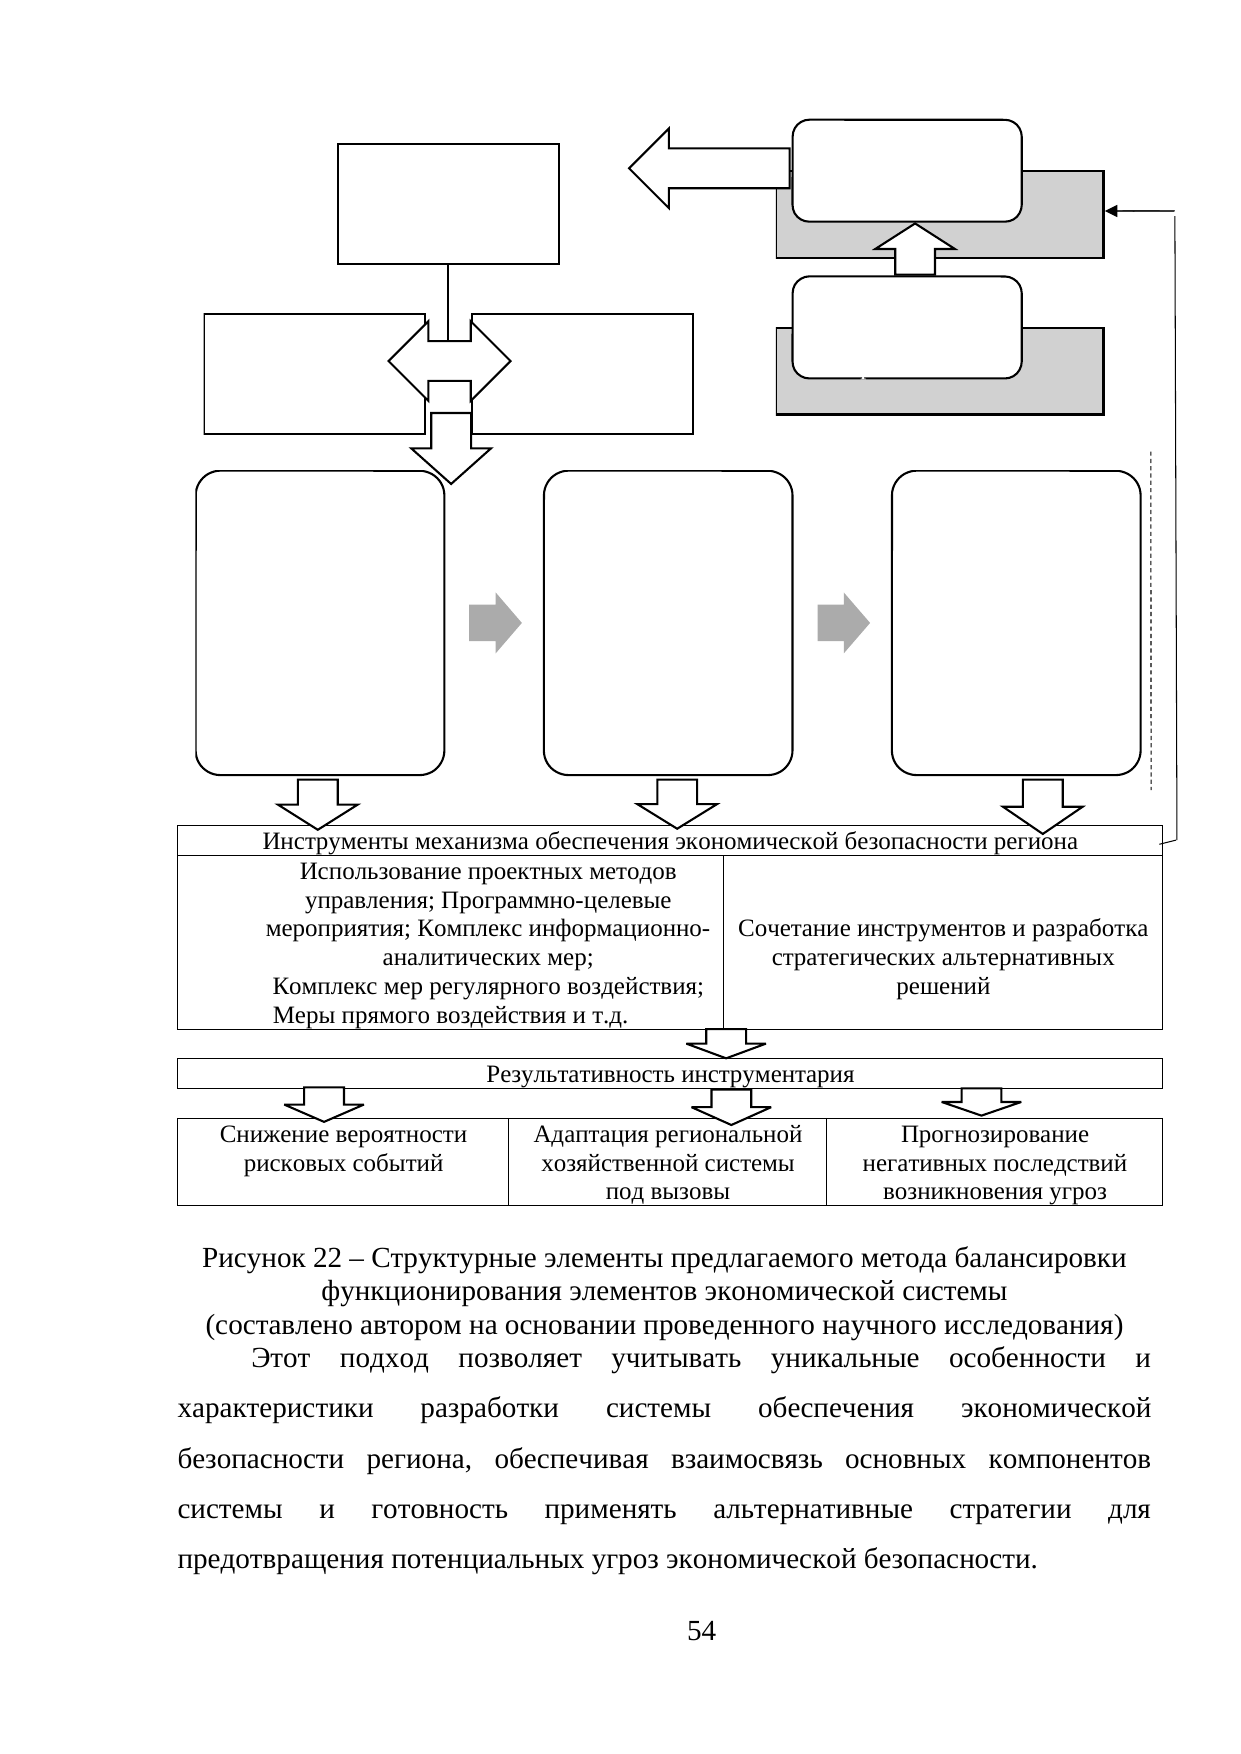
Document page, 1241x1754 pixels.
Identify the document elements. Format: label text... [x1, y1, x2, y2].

list Этот подход позволяет учитывать уникальные особенности и характеристики разработки системы обеспечения экономической безопасности региона, обеспечивая взаимосвязь основных компонентов системы и готовность применять альтернативные стратегии для предотвращения потенциальных угроз экономической безопасности. [177, 1340, 1152, 1575]
table_header [1007, 118, 1163, 210]
table_cell Инструменты механизма обеспечения экономической безопасности региона [178, 826, 1162, 855]
table_cell [733, 1030, 1163, 1058]
table_header [724, 118, 806, 147]
table_cell [178, 470, 1163, 825]
table_cell [752, 1089, 1163, 1118]
table_cell Результативность инструментария [178, 1059, 1162, 1088]
table_cell [178, 1089, 310, 1118]
table_cell Сочетание инструментов и разработка стратегических альтернативных решений [724, 856, 1162, 1028]
table_cell Адаптация региональной хозяйственной системы под вызовы [509, 1119, 826, 1205]
table_cell [338, 1089, 710, 1118]
table_cell Снижение вероятности рисковых событий [178, 1119, 508, 1205]
table_cell [178, 1030, 719, 1058]
table_cell Прогнозирование негативных последствий возникновения угроз [827, 1119, 1162, 1205]
list Рисунок 22 – Структурные элементы предлагаемого метода балансировки функционирования элементов экономической системы [177, 1240, 1152, 1307]
list (составлено автором на основании проведенного научного исследования) [177, 1307, 1152, 1340]
table_header [724, 190, 1163, 470]
table_cell Использование проектных методов управления; Программно-целевые мероприятия; Комплекс информационно-аналитических мер; Комплекс мер регулярного воздействия; Меры прямого воздействия и т.д. [178, 856, 723, 1028]
table_header [178, 118, 723, 470]
